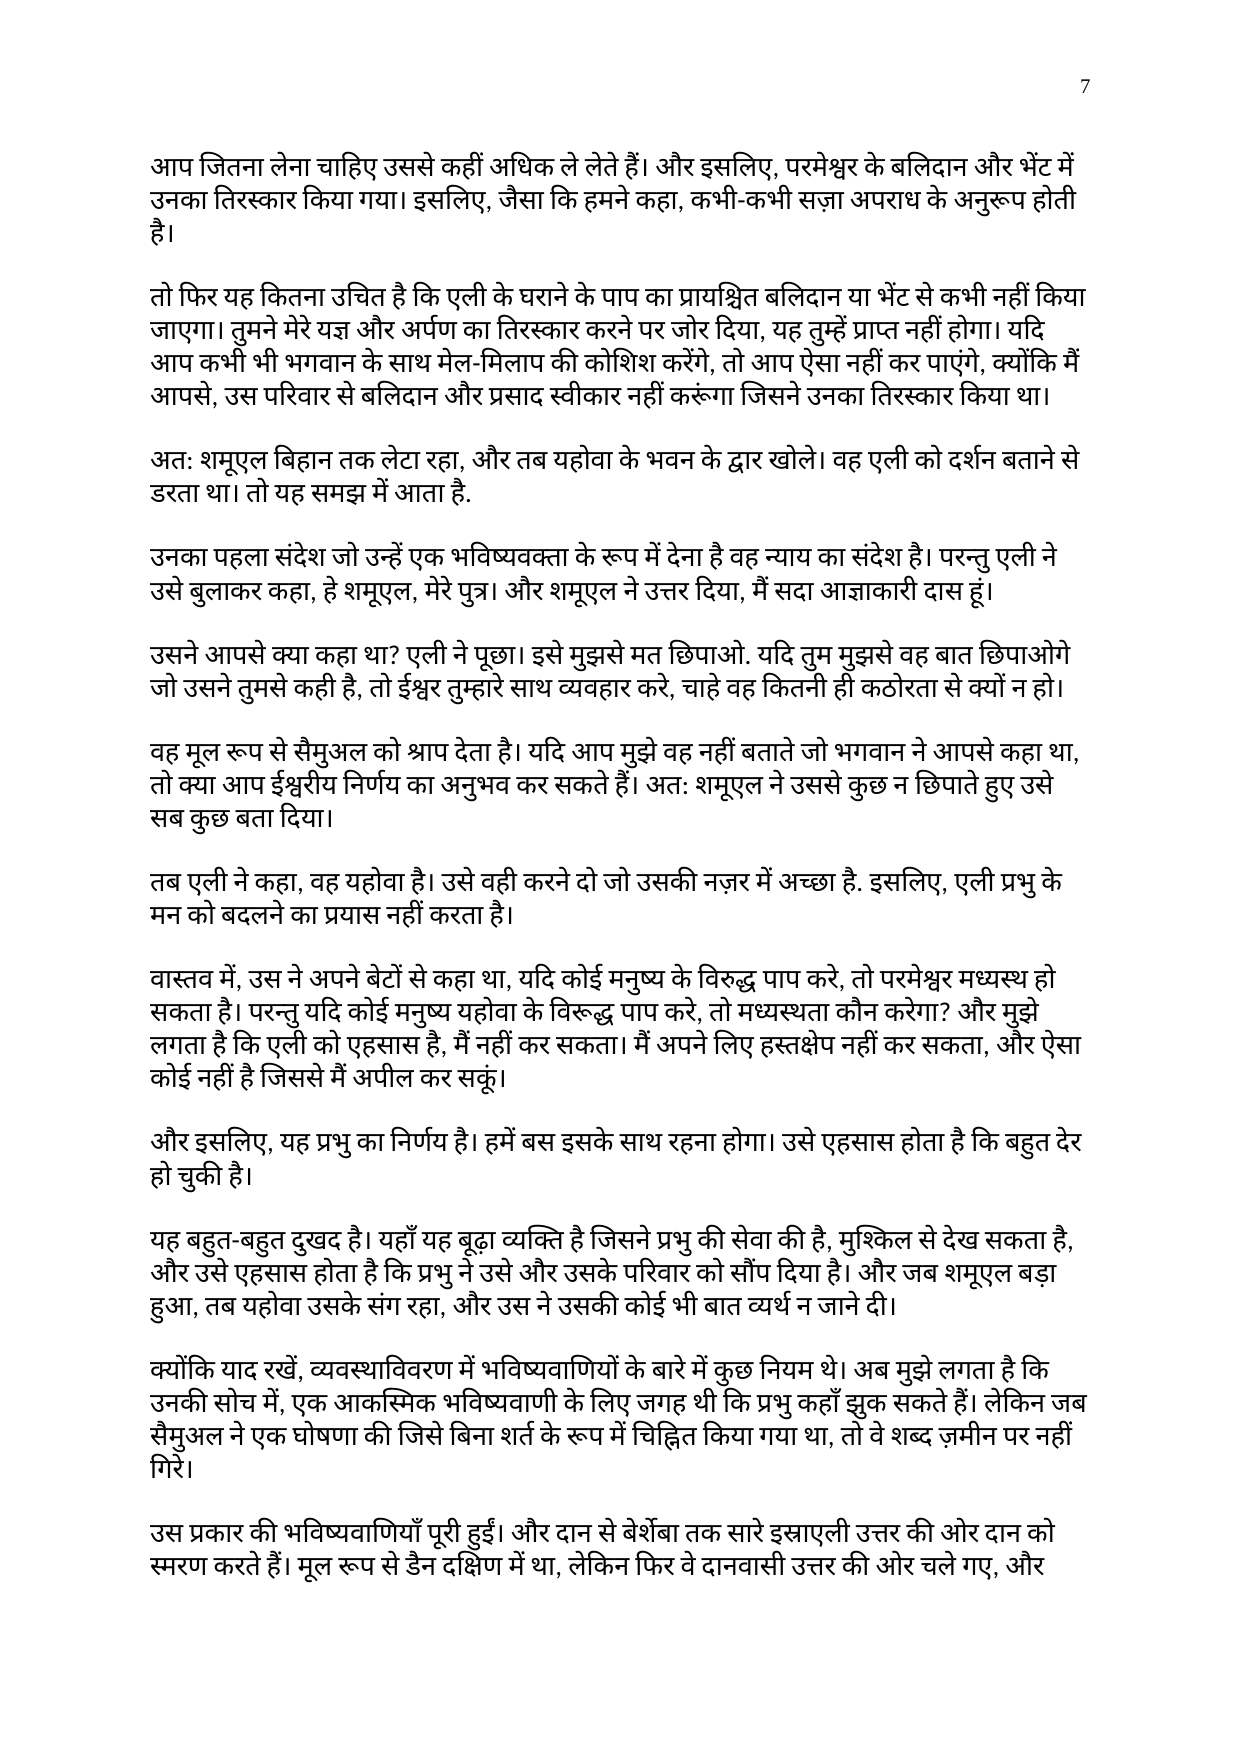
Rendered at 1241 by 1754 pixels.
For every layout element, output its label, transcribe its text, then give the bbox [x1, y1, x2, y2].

text और इसलिए, यह प्रभु का निर्णय है। हमें बस इसके साथ रहना होगा। उसे एहसास होता है कि बहुत देर हो चुकी है। [150, 1126, 1090, 1192]
text क्योंकि याद रखें, व्यवस्थाविवरण में भविष्यवाणियों के बारे में कुछ नियम थे। अब मुझे लगता है कि उनकी सोच में, एक आकस्मिक भविष्यवाणी के लिए जगह थी कि प्रभु कहाँ झुक सकते हैं। लेकिन जब सैमुअल ने एक घोषणा की जिसे बिना शर्त के रूप में चिह्नित किया गया था, तो वे शब्द ज़मीन पर नहीं गिरे। [150, 1353, 1090, 1485]
text यह बहुत-बहुत दुखद है। यहाँ यह बूढ़ा व्यक्ति है जिसने प्रभु की सेवा की है, मुश्किल से देख सकता है, और उसे एहसास होता है कि प्रभु ने उसे और उसके परिवार को सौंप दिया है। और जब शमूएल बड़ा हुआ, तब यहोवा उसके संग रहा, और उस ने उसकी कोई भी बात व्यर्थ न जाने दी। [150, 1223, 1090, 1322]
text उसने आपसे क्या कहा था? एली ने पूछा। इसे मुझसे मत छिपाओ. यदि तुम मुझसे वह बात छिपाओगे जो उसने तुमसे कही है, तो ईश्वर तुम्हारे साथ व्यवहार करे, चाहे वह कितनी ही कठोरता से क्यों न हो। [150, 638, 1090, 704]
text तो फिर यह कितना उचित है कि एली के घराने के पाप का प्रायश्चित बलिदान या भेंट से कभी नहीं किया जाएगा। तुमने मेरे यज्ञ और अर्पण का तिरस्कार करने पर जोर दिया, यह तुम्हें प्राप्त नहीं होगा। यदि आप कभी भी भगवान के साथ मेल-मिलाप की कोशिश करेंगे, तो आप ऐसा नहीं कर पाएंगे, क्योंकि मैं आपसे, उस परिवार से बलिदान और प्रसाद स्वीकार नहीं करूंगा जिसने उनका तिरस्कार किया था। [150, 280, 1090, 412]
text उनका पहला संदेश जो उन्हें एक भविष्यवक्ता के रूप में देना है वह न्याय का संदेश है। परन्तु एली ने उसे बुलाकर कहा, हे शमूएल, मेरे पुत्र। और शमूएल ने उत्तर दिया, मैं सदा आज्ञाकारी दास हूं। [150, 541, 1090, 607]
text अत: शमूएल बिहान तक लेटा रहा, और तब यहोवा के भवन के द्वार खोले। वह एली को दर्शन बताने से डरता था। तो यह समझ में आता है. [150, 443, 1090, 509]
text वास्तव में, उस ने अपने बेटों से कहा था, यदि कोई मनुष्य के विरुद्ध पाप करे, तो परमेश्वर मध्यस्थ हो सकता है। परन्तु यदि कोई मनुष्य यहोवा के विरूद्ध पाप करे, तो मध्यस्थता कौन करेगा? और मुझे लगता है कि एली को एहसास है, मैं नहीं कर सकता। मैं अपने लिए हस्तक्षेप नहीं कर सकता, और ऐसा कोई नहीं है जिससे मैं अपील कर सकूं। [150, 962, 1090, 1094]
text आप जितना लेना चाहिए उससे कहीं अधिक ले लेते हैं। और इसलिए, परमेश्वर के बलिदान और भेंट में उनका तिरस्कार किया गया। इसलिए, जैसा कि हमने कहा, कभी-कभी सज़ा अपराध के अनुरूप होती है। [150, 150, 1090, 249]
text वह मूल रूप से सैमुअल को श्राप देता है। यदि आप मुझे वह नहीं बताते जो भगवान ने आपसे कहा था, तो क्या आप ईश्वरीय निर्णय का अनुभव कर सकते हैं। अत: शमूएल ने उससे कुछ न छिपाते हुए उसे सब कुछ बता दिया। [150, 735, 1090, 834]
text तब एली ने कहा, वह यहोवा है। उसे वही करने दो जो उसकी नज़र में अच्छा है. इसलिए, एली प्रभु के मन को बदलने का प्रयास नहीं करता है। [150, 865, 1090, 931]
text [150, 1516, 1090, 1582]
